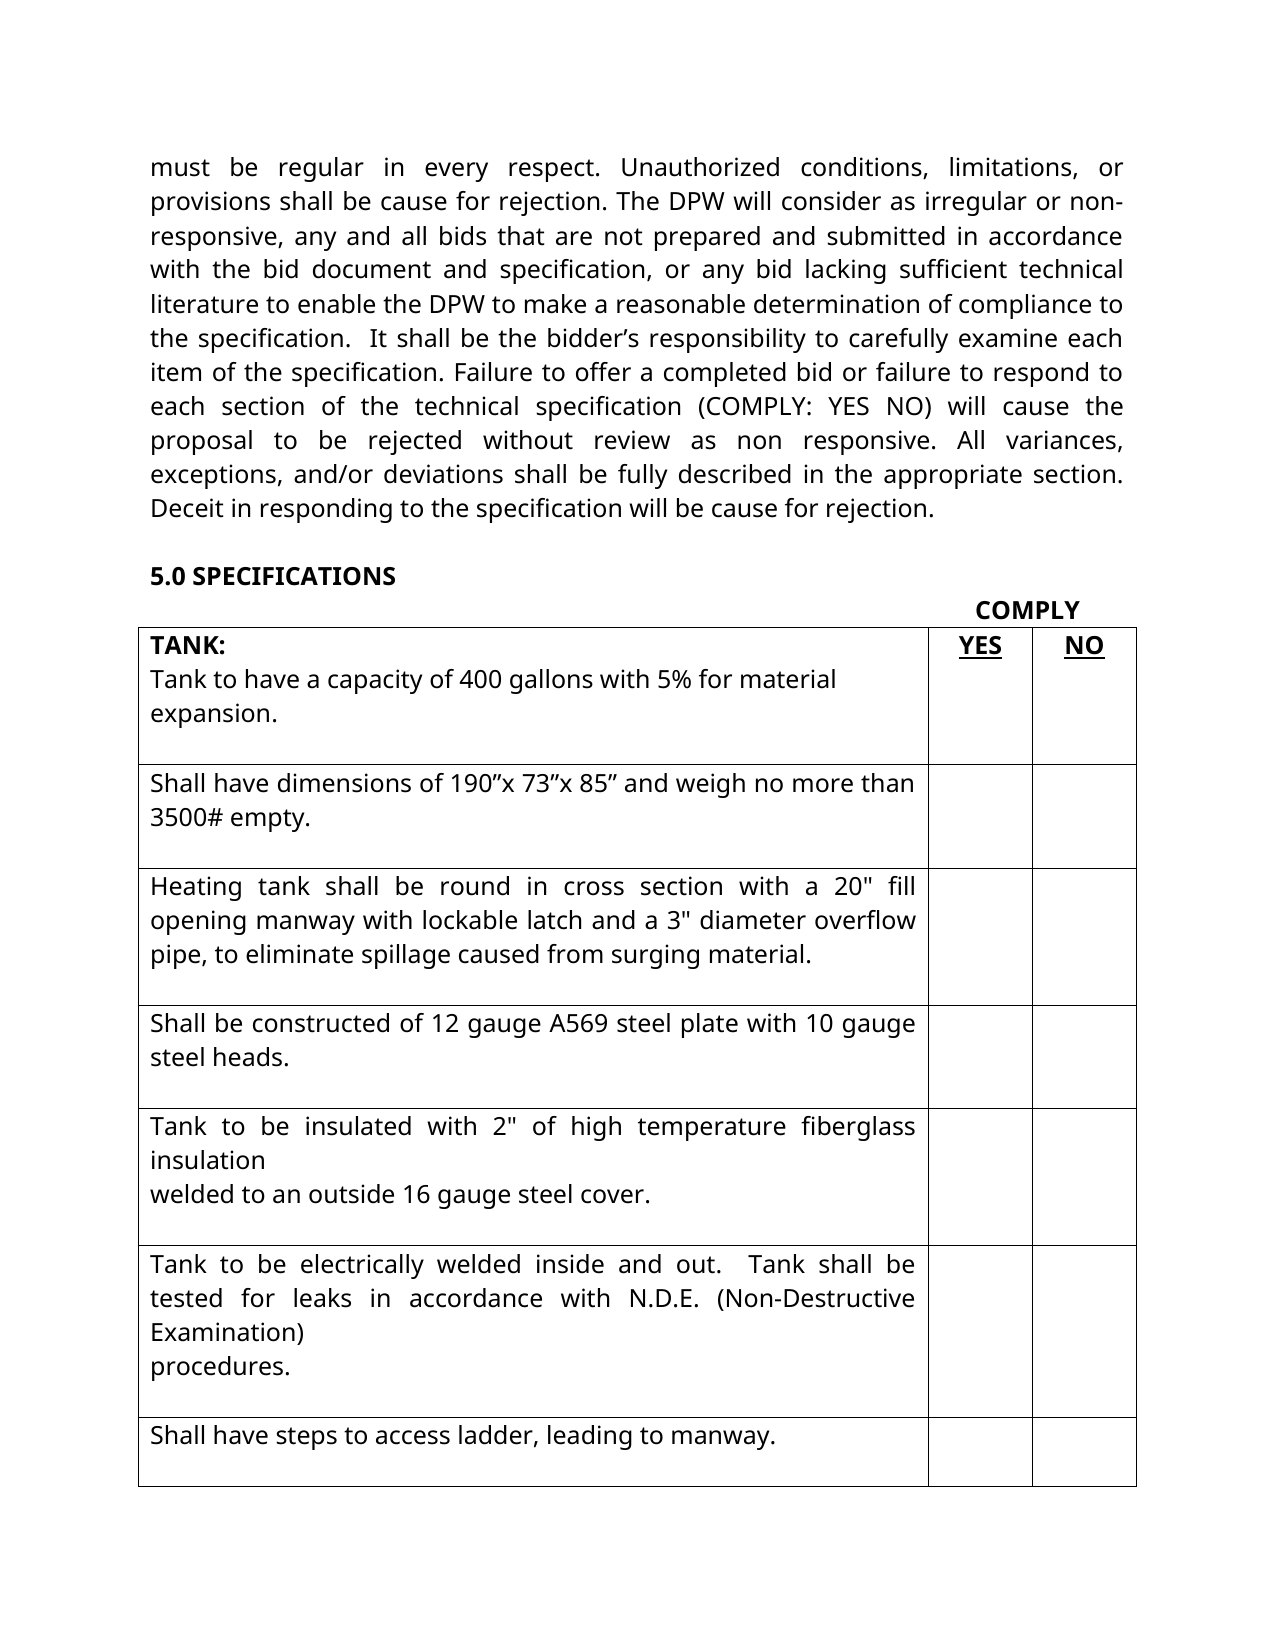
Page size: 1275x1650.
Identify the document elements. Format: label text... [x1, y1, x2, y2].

table_cell Tank to be insulated with 2" of high temperature fiberglass insulation welded to an outside 16 gauge steel cover. [139, 1109, 928, 1245]
table_cell Shall be constructed of 12 gauge A569 steel plate with 10 gauge steel heads. [139, 1006, 928, 1108]
table_cell [1033, 1006, 1136, 1108]
table_cell Tank to be electrically welded inside and out. Tank shall be tested for leaks in accordance with N.D.E. (Non-Destructive Examination) procedures. [139, 1246, 928, 1417]
table_cell [929, 1006, 1032, 1108]
table_cell [1033, 1418, 1136, 1486]
table_cell [929, 1418, 1032, 1486]
table_cell [929, 1109, 1032, 1245]
text COMPLY [150, 593, 1125, 627]
table_cell Heating tank shall be round in cross section with a 20" fill opening manway with lockable latch and a 3" diameter overflow pipe, to eliminate spillage caused from surging material. [139, 869, 928, 1005]
table_cell [1033, 1109, 1136, 1245]
table_cell [1033, 869, 1136, 1005]
table_cell Shall have steps to access ladder, leading to manway. [139, 1418, 928, 1486]
table_cell [929, 869, 1032, 1005]
table_cell [1033, 1246, 1136, 1417]
table_header TANK: Tank to have a capacity of 400 gallons with 5% for material expansion. [139, 628, 928, 764]
text 5.0 SPECIFICATIONS [150, 559, 1125, 593]
table_cell [929, 765, 1032, 867]
table_header NO [1033, 628, 1136, 764]
table_header YES [929, 628, 1032, 764]
table_cell Shall have dimensions of 190”x 73”x 85” and weigh no more than 3500# empty. [139, 765, 928, 867]
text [150, 150, 1125, 525]
table_cell [1033, 765, 1136, 867]
table_cell [929, 1246, 1032, 1417]
